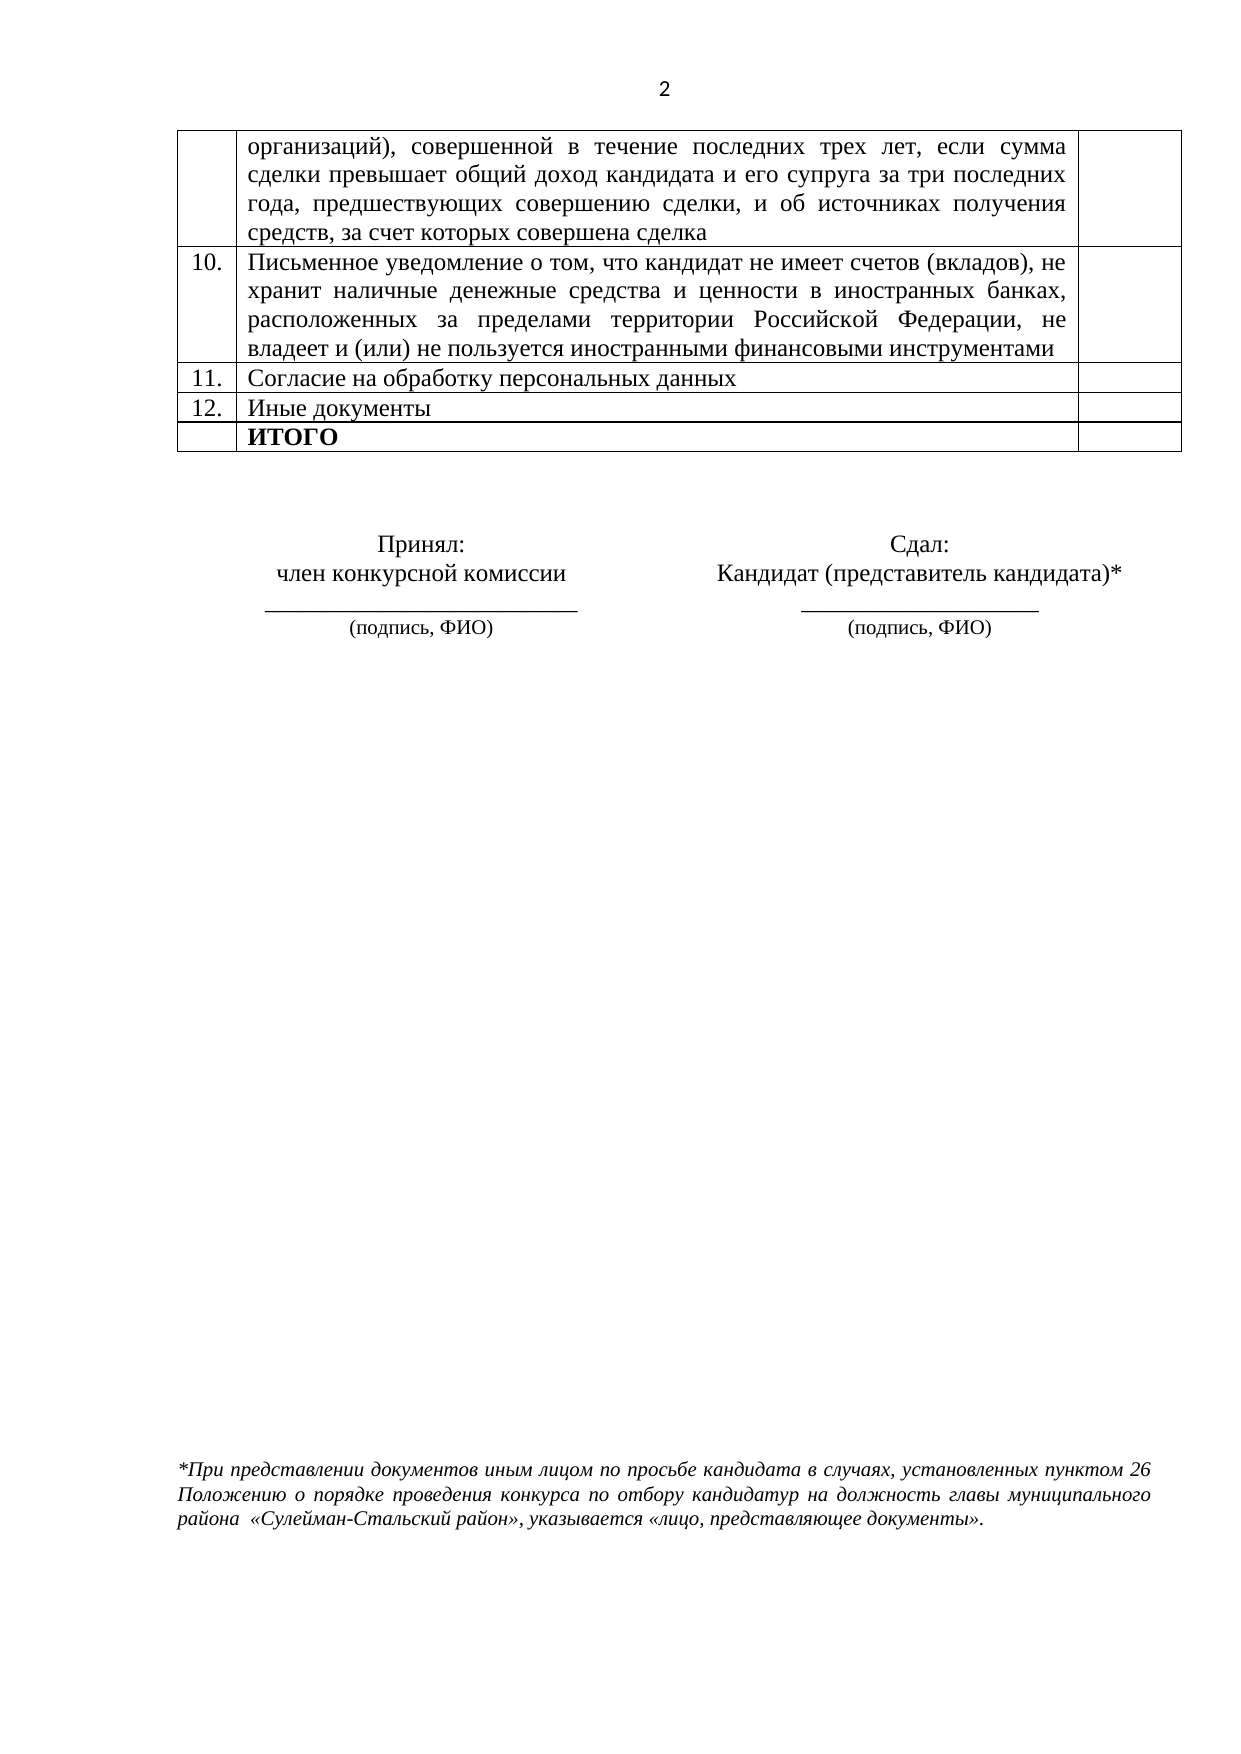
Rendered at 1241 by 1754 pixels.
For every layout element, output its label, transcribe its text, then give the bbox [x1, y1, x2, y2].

table_cell Согласие на обработку персональных данных [237, 363, 1078, 392]
table_cell [178, 423, 236, 451]
text *При представлении документов иным лицом по просьбе кандидата в случаях, установленных пунктом 26 Положению о порядке проведения конкурса по отбору кандидатур на должность главы муниципального района «Сулейман-Стальский район», указывается «лицо, представляющее документы». [177, 1457, 1152, 1529]
table_cell [1079, 393, 1181, 421]
table_cell ИТОГО [237, 423, 1078, 451]
table_cell [1079, 363, 1181, 392]
table_cell [1079, 131, 1181, 246]
table_cell Иные документы [237, 393, 1078, 421]
table_cell [1079, 247, 1181, 362]
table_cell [237, 131, 1078, 246]
table_cell Письменное уведомление о том, что кандидат не имеет счетов (вкладов), не хранит наличные денежные средства и ценности в иностранных банках, расположенных за пределами территории Российской Федерации, не владеет и (или) не пользуется иностранными финансовыми инструментами [237, 247, 1078, 362]
table_cell 12. [178, 393, 236, 421]
table_cell [1079, 423, 1181, 451]
table_header Сдал: Кандидат (представитель кандидата)* ___________________ (подпись, ФИО) [676, 529, 1163, 639]
table_cell 10. [178, 247, 236, 362]
table_header Принял: член конкурсной комиссии _________________________ (подпись, ФИО) [166, 529, 676, 639]
table_cell 11. [178, 363, 236, 392]
table_cell 9. [178, 131, 236, 246]
